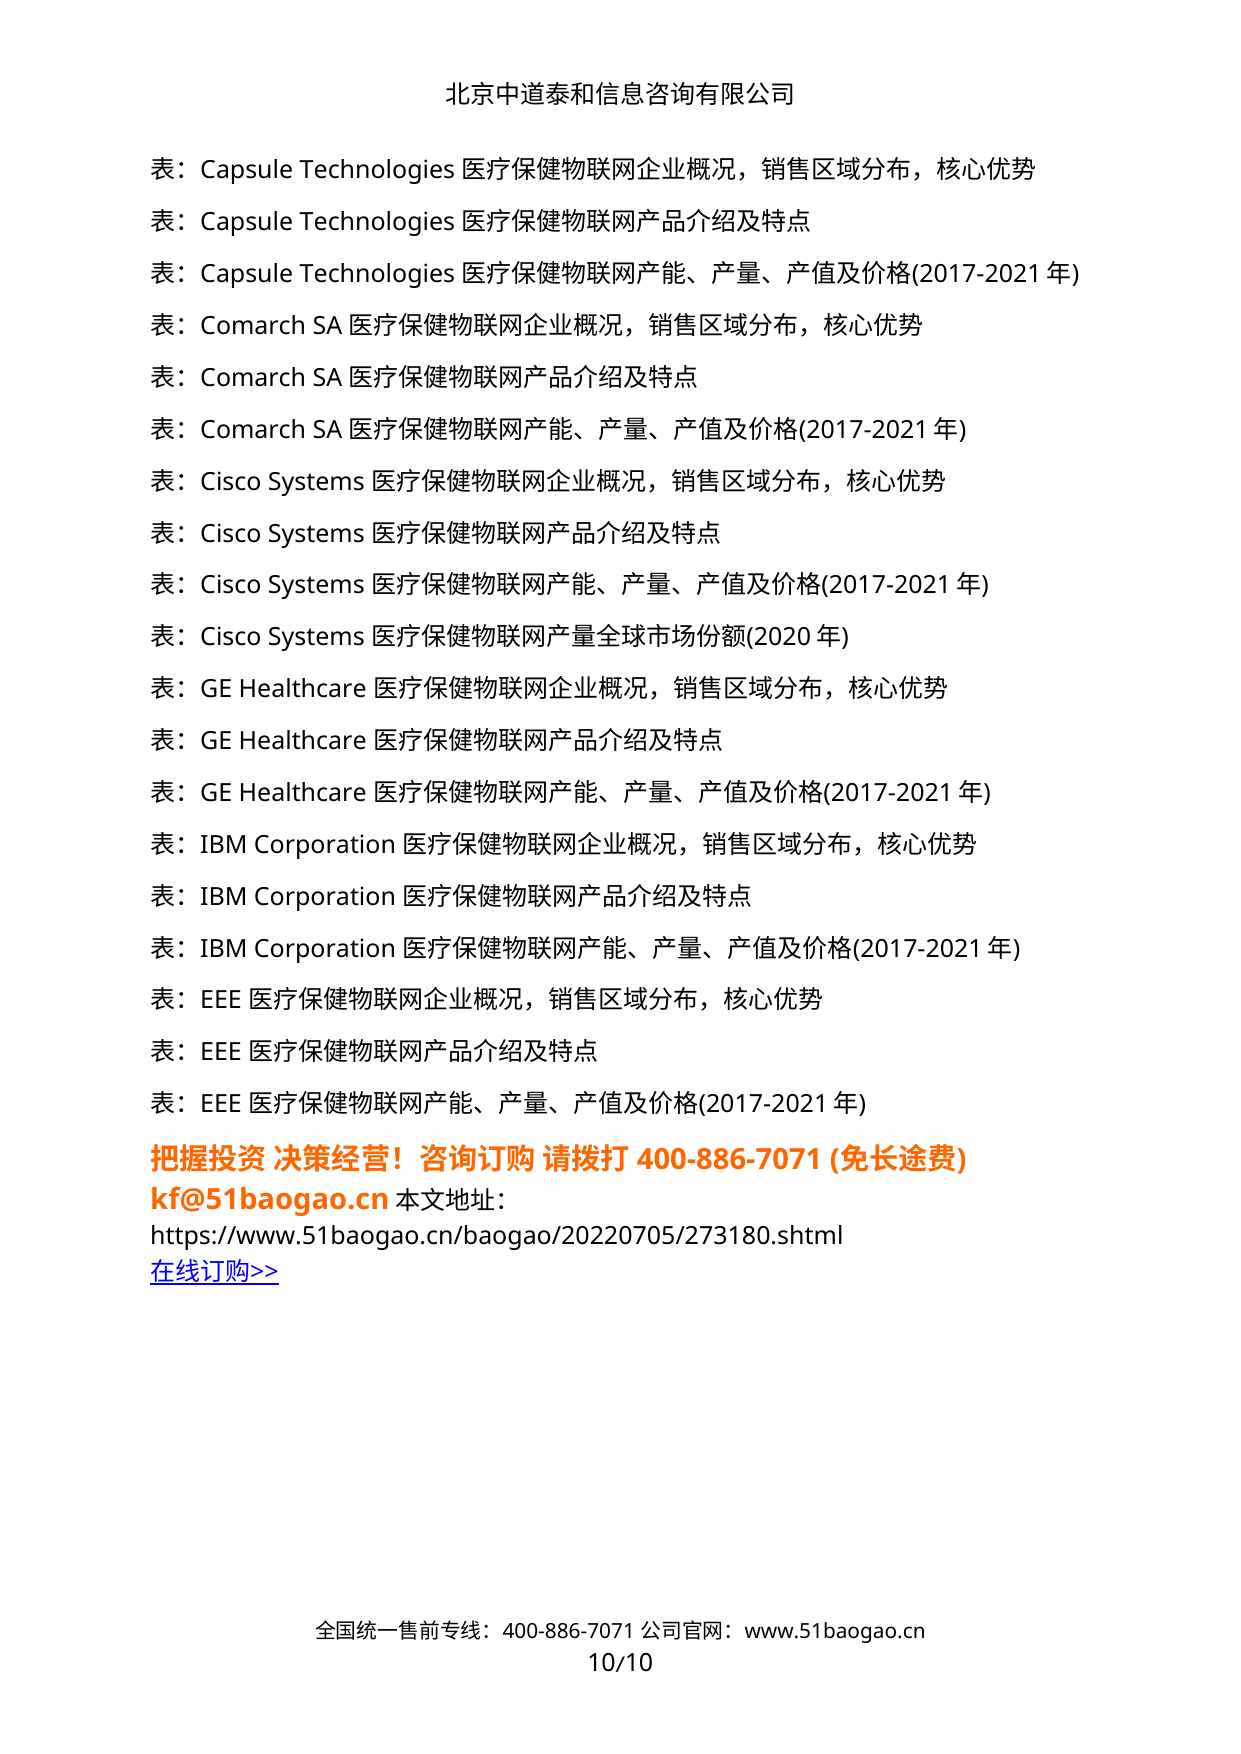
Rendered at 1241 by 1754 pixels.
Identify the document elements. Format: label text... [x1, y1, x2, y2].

text 表：Comarch SA 医疗保健物联网产品介绍及特点 [150, 357, 1090, 394]
text 表：Cisco Systems 医疗保健物联网产量全球市场份额(2020年) [150, 617, 1090, 653]
text 表：Capsule Technologies 医疗保健物联网产品介绍及特点 [150, 202, 1090, 238]
text 把握投资 决策经营！咨询订购 请拨打 400-886-7071 (免长途费) kf@51baogao.cn本文地址：https://www.51baogao.cn/baogao/20220705/273180.shtml [150, 1136, 1090, 1252]
text 表：Cisco Systems 医疗保健物联网产品介绍及特点 [150, 513, 1090, 549]
text 表：Capsule Technologies 医疗保健物联网企业概况，销售区域分布，核心优势 [150, 150, 1090, 186]
text 表：GE Healthcare 医疗保健物联网产能、产量、产值及价格(2017-2021年) [150, 772, 1090, 809]
text 表：Cisco Systems 医疗保健物联网产能、产量、产值及价格(2017-2021年) [150, 565, 1090, 601]
text 表：GE Healthcare 医疗保健物联网企业概况，销售区域分布，核心优势 [150, 669, 1090, 705]
text 表：Capsule Technologies 医疗保健物联网产能、产量、产值及价格(2017-2021年) [150, 254, 1090, 290]
text 表：GE Healthcare 医疗保健物联网产品介绍及特点 [150, 721, 1090, 757]
text 表：EEE 医疗保健物联网企业概况，销售区域分布，核心优势 [150, 980, 1090, 1016]
text 表：Cisco Systems 医疗保健物联网企业概况，销售区域分布，核心优势 [150, 461, 1090, 497]
text 表：EEE 医疗保健物联网产能、产量、产值及价格(2017-2021年) [150, 1084, 1090, 1120]
text 表：IBM Corporation 医疗保健物联网产品介绍及特点 [150, 876, 1090, 912]
text 表：Comarch SA 医疗保健物联网产能、产量、产值及价格(2017-2021年) [150, 409, 1090, 446]
text 表：EEE 医疗保健物联网产品介绍及特点 [150, 1032, 1090, 1068]
text 表：IBM Corporation 医疗保健物联网产能、产量、产值及价格(2017-2021年) [150, 928, 1090, 964]
text 表：IBM Corporation 医疗保健物联网企业概况，销售区域分布，核心优势 [150, 824, 1090, 861]
text 表：Comarch SA 医疗保健物联网企业概况，销售区域分布，核心优势 [150, 306, 1090, 342]
text 在线订购>> [150, 1252, 1090, 1288]
